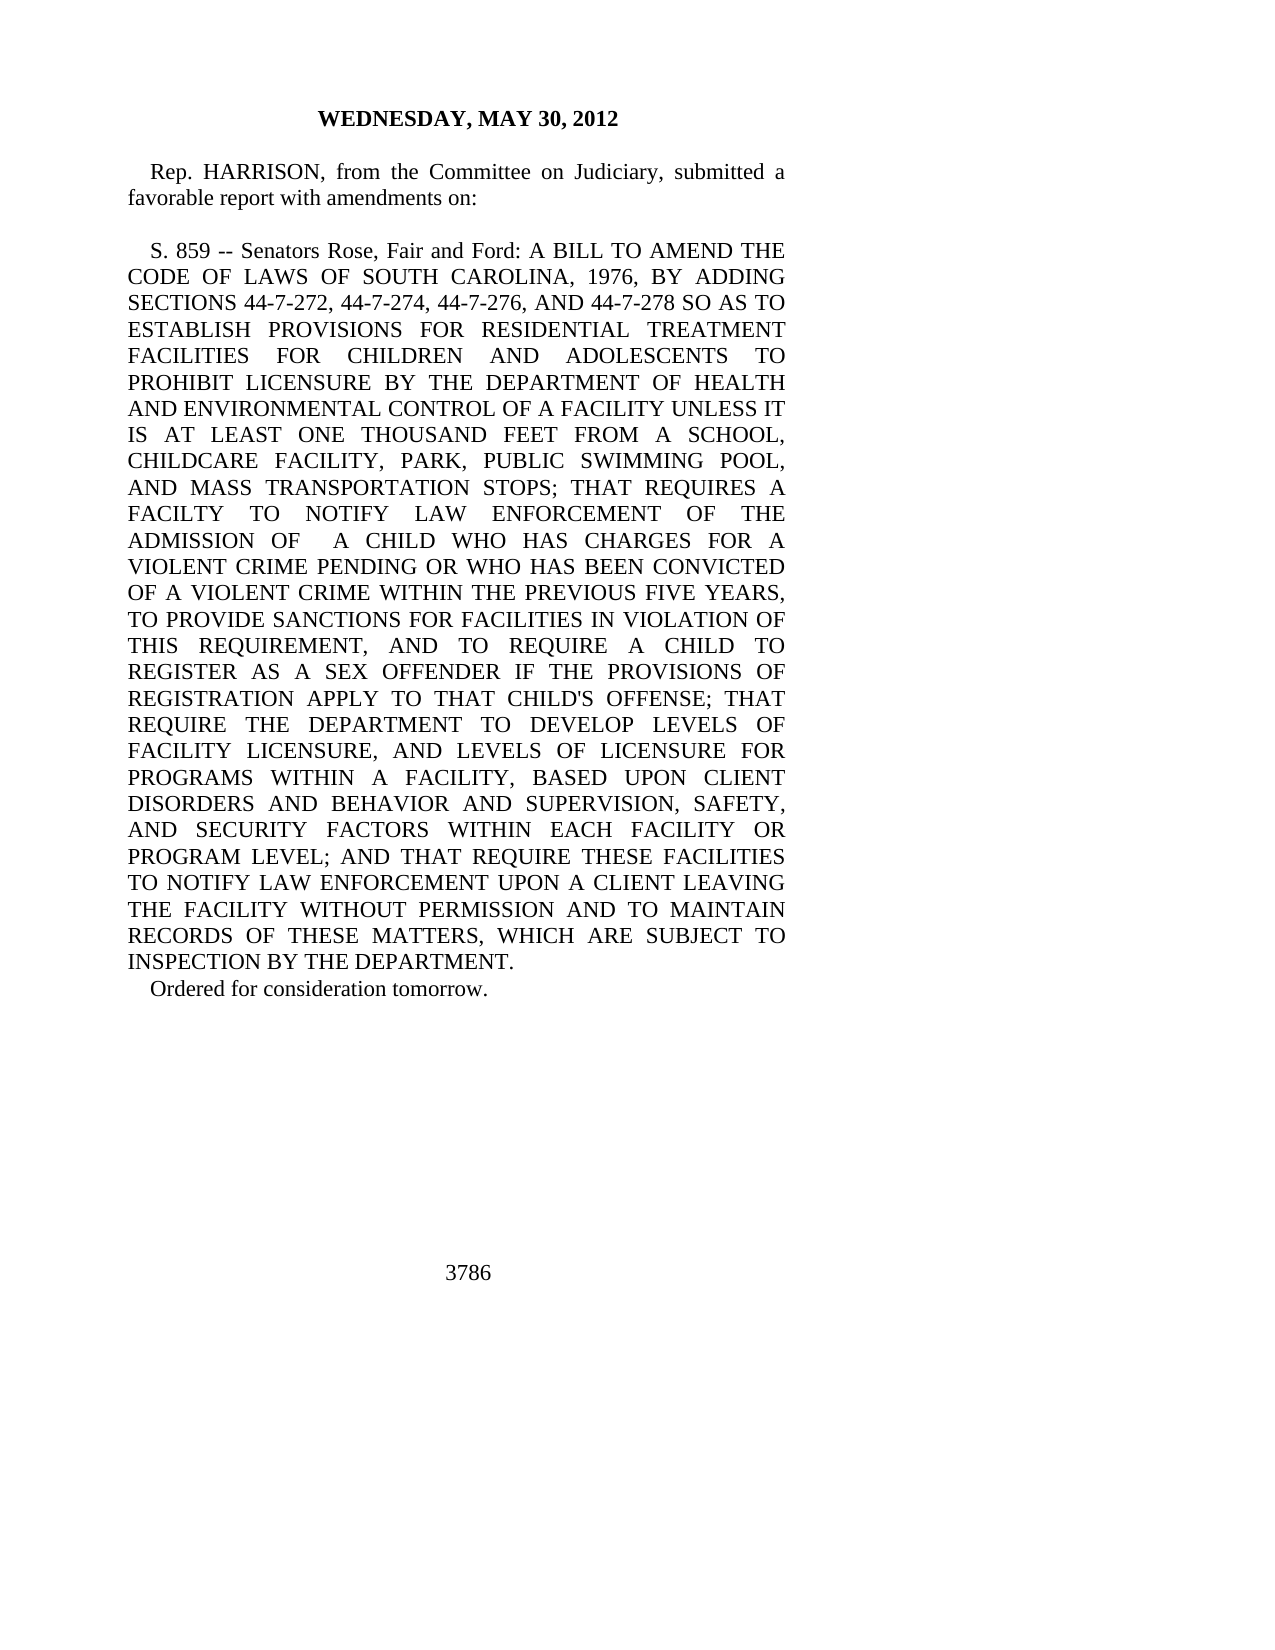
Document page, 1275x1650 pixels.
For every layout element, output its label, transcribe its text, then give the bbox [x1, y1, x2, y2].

text Ordered for consideration tomorrow. [127, 975, 786, 1001]
text S. 859 -- Senators Rose, Fair and Ford: A BILL TO AMEND THE CODE OF LAWS OF SOUTH CAROLINA, 1976, BY ADDING SECTIONS 44-7-272, 44-7-274, 44-7-276, AND 44-7-278 SO AS TO ESTABLISH PROVISIONS FOR RESIDENTIAL TREATMENT FACILITIES FOR CHILDREN AND ADOLESCENTS TO PROHIBIT LICENSURE BY THE DEPARTMENT OF HEALTH AND ENVIRONMENTAL CONTROL OF A FACILITY UNLESS IT IS AT LEAST ONE THOUSAND FEET FROM A SCHOOL, CHILDCARE FACILITY, PARK, PUBLIC SWIMMING POOL, AND MASS TRANSPORTATION STOPS; THAT REQUIRES A FACILTY TO NOTIFY LAW ENFORCEMENT OF THE ADMISSION OF A CHILD WHO HAS CHARGES FOR A VIOLENT CRIME PENDING OR WHO HAS BEEN CONVICTED OF A VIOLENT CRIME WITHIN THE PREVIOUS FIVE YEARS, TO PROVIDE SANCTIONS FOR FACILITIES IN VIOLATION OF THIS REQUIREMENT, AND TO REQUIRE A CHILD TO REGISTER AS A SEX OFFENDER IF THE PROVISIONS OF REGISTRATION APPLY TO THAT CHILD'S OFFENSE; THAT REQUIRE THE DEPARTMENT TO DEVELOP LEVELS OF FACILITY LICENSURE, AND LEVELS OF LICENSURE FOR PROGRAMS WITHIN A FACILITY, BASED UPON CLIENT DISORDERS AND BEHAVIOR AND SUPERVISION, SAFETY, AND SECURITY FACTORS WITHIN EACH FACILITY OR PROGRAM LEVEL; AND THAT REQUIRE THESE FACILITIES TO NOTIFY LAW ENFORCEMENT UPON A CLIENT LEAVING THE FACILITY WITHOUT PERMISSION AND TO MAINTAIN RECORDS OF THESE MATTERS, WHICH ARE SUBJECT TO INSPECTION BY THE DEPARTMENT. [127, 237, 786, 975]
text Rep. HARRISON, from the Committee on Judiciary, submitted a favorable report with amendments on: [127, 158, 786, 210]
